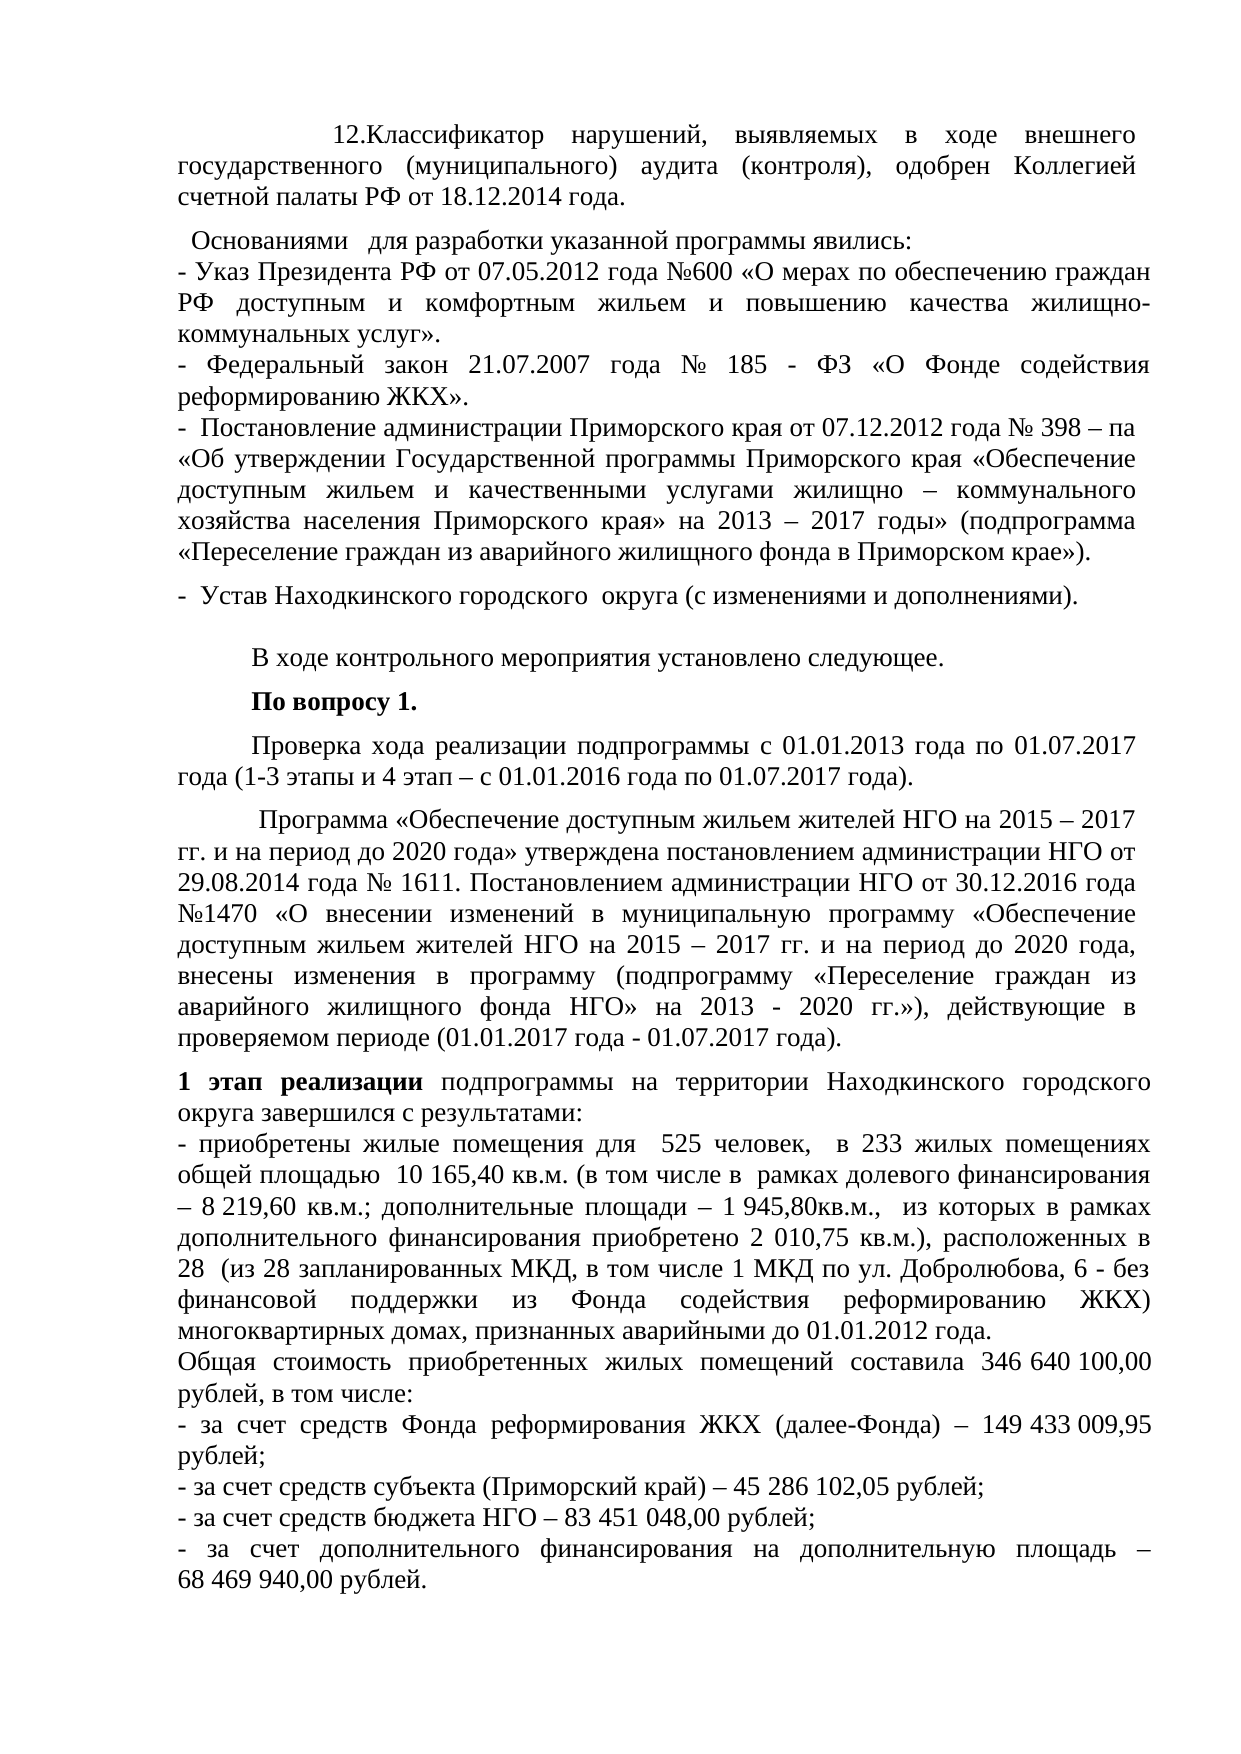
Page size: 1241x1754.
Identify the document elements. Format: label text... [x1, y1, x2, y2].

text - приобретены жилые помещения для 525 человек, в 233 жилых помещениях общей площадью 10 165,40 кв.м. (в том числе в рамках долевого финансирования – 8 219,60 кв.м.; дополнительные площади – 1 945,80кв.м., из которых в рамках дополнительного финансирования приобретено 2 010,75 кв.м.), расположенных в 28 (из 28 запланированных МКД, в том числе 1 МКД по ул. Добролюбова, 6 - без финансовой поддержки из Фонда содействия реформированию ЖКХ) многоквартирных домах, признанных аварийными до 01.01.2012 года. [177, 1127, 1152, 1346]
text 1 этап реализации подпрограммы на территории Находкинского городского округа завершился с результатами: [177, 1065, 1152, 1127]
text 12.Классификатор нарушений, выявляемых в ходе внешнего государственного (муниципального) аудита (контроля), одобрен Коллегией счетной палаты РФ от 18.12.2014 года. [177, 118, 1137, 212]
text - за счет средств Фонда реформирования ЖКХ (далее-Фонда) – 149 433 009,95 рублей; [177, 1408, 1152, 1470]
text - Указ Президента РФ от 07.05.2012 года №600 «О мерах по обеспечению граждан РФ доступным и комфортным жильем и повышению качества жилищно-коммунальных услуг». [177, 255, 1152, 349]
text - за счет средств субъекта (Приморский край) – 45 286 102,05 рублей; [177, 1470, 1152, 1501]
text По вопросу 1. [177, 685, 1137, 716]
text - Постановление администрации Приморского края от 07.12.2012 года № 398 – па «Об утверждении Государственной программы Приморского края «Обеспечение доступным жильем и качественными услугами жилищно – коммунального хозяйства населения Приморского края» на 2013 – 2017 годы» (подпрограмма «Переселение граждан из аварийного жилищного фонда в Приморском крае»). [177, 411, 1137, 567]
text Общая стоимость приобретенных жилых помещений составила 346 640 100,00 рублей, в том числе: [177, 1346, 1152, 1408]
text В ходе контрольного мероприятия установлено следующее. [177, 641, 1137, 673]
text Проверка хода реализации подпрограммы с 01.01.2013 года по 01.07.2017 года (1-3 этапы и 4 этап – с 01.01.2016 года по 01.07.2017 года). [177, 729, 1137, 791]
text Основаниями для разработки указанной программы явились: [177, 224, 1152, 255]
text - за счет дополнительного финансирования на дополнительную площадь – 68 469 940,00 рублей. [177, 1532, 1152, 1595]
text Программа «Обеспечение доступным жильем жителей НГО на 2015 – 2017 гг. и на период до 2020 года» утверждена постановлением администрации НГО от 29.08.2014 года № 1611. Постановлением администрации НГО от 30.12.2016 года №1470 «О внесении изменений в муниципальную программу «Обеспечение доступным жильем жителей НГО на 2015 – 2017 гг. и на период до 2020 года, внесены изменения в программу (подпрограмму «Переселение граждан из аварийного жилищного фонда НГО» на 2013 - 2020 гг.»), действующие в проверяемом периоде (01.01.2017 года - 01.07.2017 года). [177, 803, 1137, 1053]
text - Устав Находкинского городского округа (с изменениями и дополнениями). [177, 579, 1152, 610]
text - Федеральный закон 21.07.2007 года № 185 - ФЗ «О Фонде содействия реформированию ЖКХ». [177, 349, 1152, 411]
text - за счет средств бюджета НГО – 83 451 048,00 рублей; [177, 1501, 1152, 1532]
